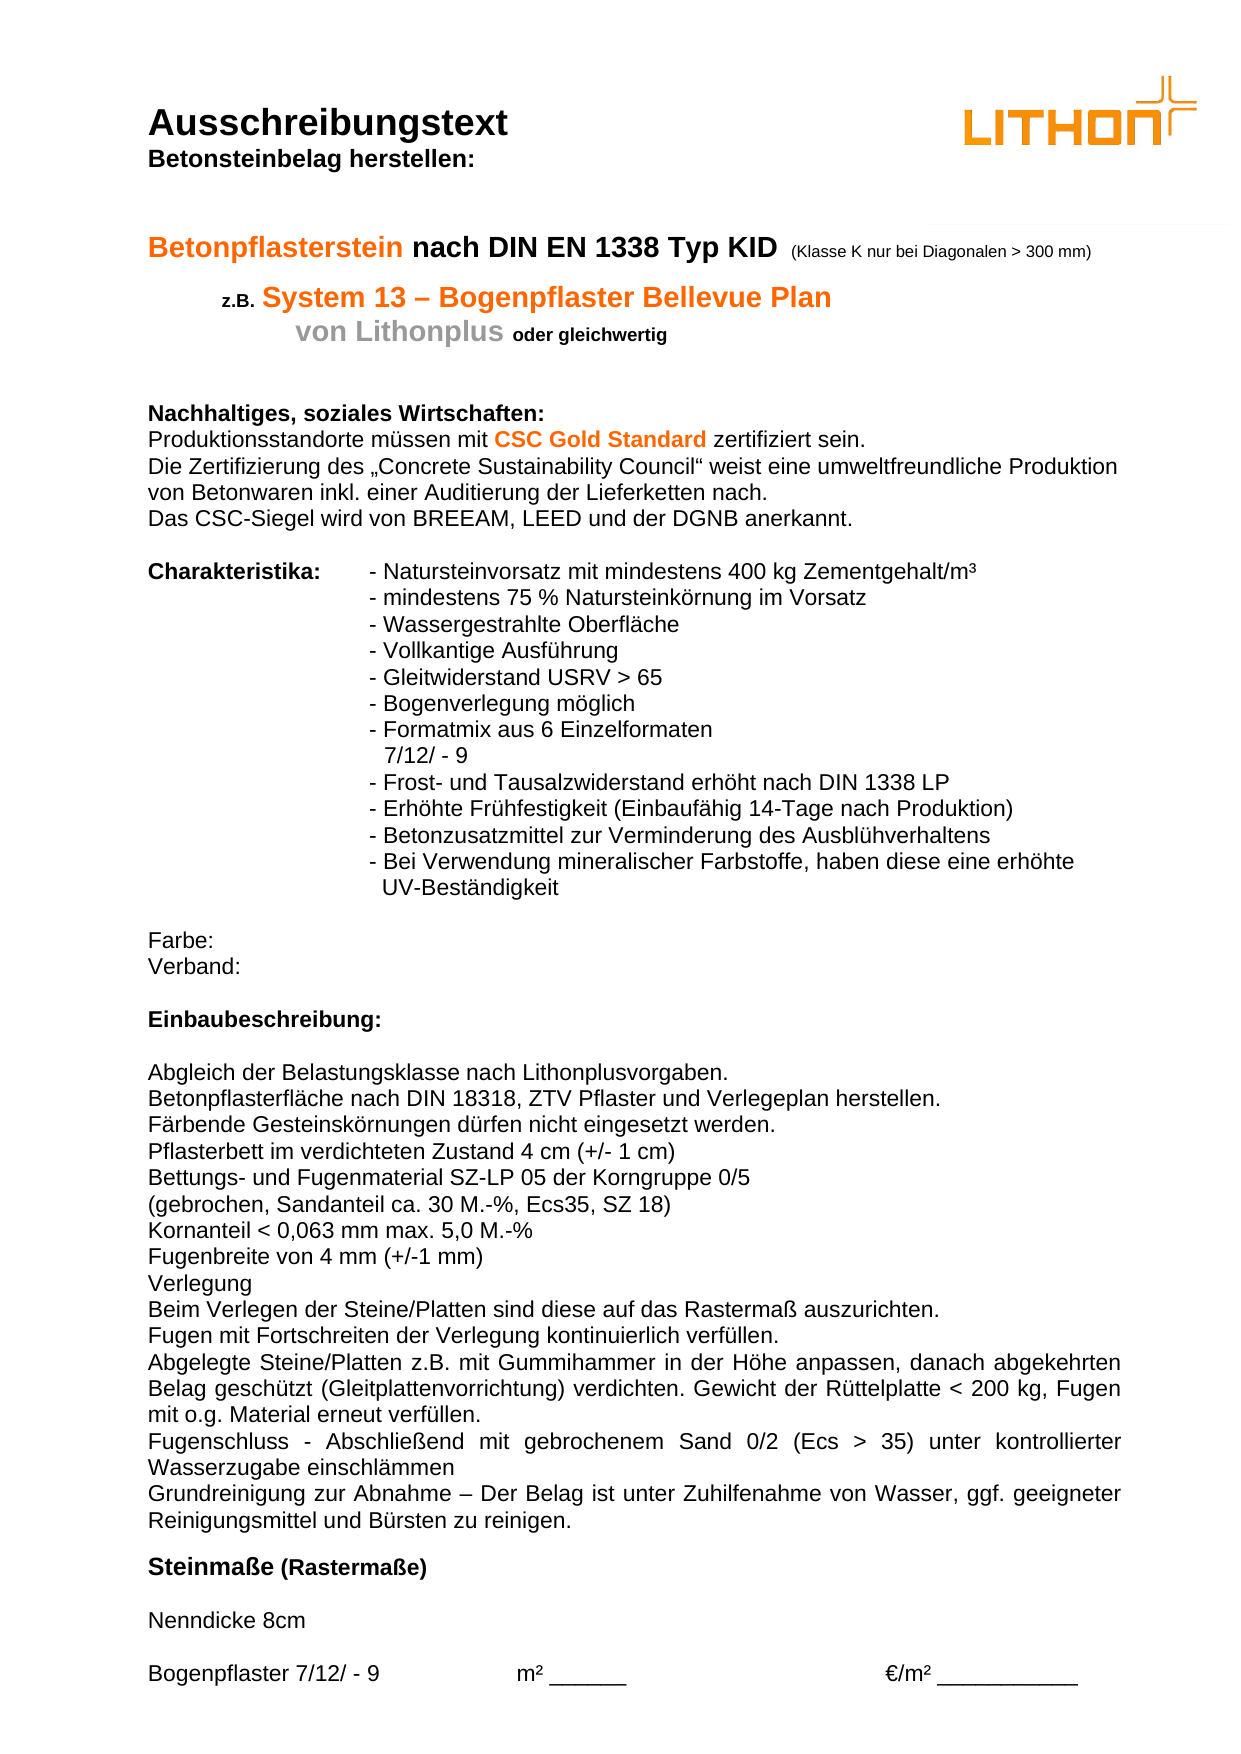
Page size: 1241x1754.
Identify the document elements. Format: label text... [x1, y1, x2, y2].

text Fugenschluss - Abschließend mit gebrochenem Sand 0/2 (Ecs > 35) unter kontrollierter Wasserzugabe einschlämmen [148, 1428, 1122, 1480]
text UV-Beständigkeit [369, 874, 1122, 901]
text Abgleich der Belastungsklasse nach Lithonplusvorgaben. [148, 1059, 1122, 1085]
text Nachhaltiges, soziales Wirtschaften: [148, 400, 1122, 426]
text - Erhöhte Frühfestigkeit (Einbaufähig 14-Tage nach Produktion) [295, 795, 1122, 822]
text Nenndicke 8cm [148, 1607, 1122, 1634]
text Abgelegte Steine/Platten z.B. mit Gummihammer in der Höhe anpassen, danach abgekehrten Belag geschützt (Gleitplattenvorrichtung) verdichten. Gewicht der Rüttelplatte < 200 kg, Fugen mit o.g. Material erneut verfüllen. [148, 1349, 1122, 1428]
text - Bei Verwendung mineralischer Farbstoffe, haben diese eine erhöhte [369, 848, 1122, 874]
text (gebrochen, Sandanteil ca. 30 M.-%, Ecs35, SZ 18) [148, 1191, 1122, 1217]
text - Vollkantige Ausführung [148, 637, 1122, 663]
text z.B. System 13 – Bogenpflaster Bellevue Plan [148, 280, 1122, 314]
text Verlegung [148, 1269, 1122, 1296]
text Die Zertifizierung des „Concrete Sustainability Council“ weist eine umweltfreundliche Produktion von Betonwaren inkl. einer Auditierung der Lieferketten nach. [148, 453, 1122, 505]
text 7/12/ - 9 [369, 742, 1122, 769]
text Färbende Gesteinskörnungen dürfen nicht eingesetzt werden. [148, 1111, 1122, 1138]
text Betonpflasterstein nach DIN EN 1338 Typ KID (Klasse K nur bei Diagonalen > 300 mm) [148, 230, 1122, 263]
text Fugenbreite von 4 mm (+/-1 mm) [148, 1243, 1122, 1269]
text Betonsteinbelag herstellen: [148, 143, 928, 172]
text - Betonzusatzmittel zur Verminderung des Ausblühverhaltens [295, 822, 1122, 848]
text - Frost- und Tausalzwiderstand erhöht nach DIN 1338 LP [295, 769, 1122, 795]
text - Gleitwiderstand USRV > 65 [295, 663, 1122, 690]
text Kornanteil < 0,063 mm max. 5,0 M.-% [148, 1217, 1122, 1243]
text Einbaubeschreibung: [148, 1006, 1122, 1032]
text Beim Verlegen der Steine/Platten sind diese auf das Rastermaß auszurichten. [148, 1296, 1122, 1322]
text - mindestens 75 % Natursteinkörnung im Vorsatz [148, 584, 1122, 611]
text Charakteristika: - Natursteinvorsatz mit mindestens 400 kg Zementgehalt/m³ [148, 558, 1122, 584]
text Pflasterbett im verdichteten Zustand 4 cm (+/- 1 cm) [148, 1138, 1122, 1164]
text Das CSC-Siegel wird von BREEAM, LEED und der DGNB anerkannt. [148, 505, 1122, 532]
text Ausschreibungstext [148, 100, 928, 143]
text Produktionsstandorte müssen mit CSC Gold Standard zertifiziert sein. [148, 426, 1122, 453]
picture [928, 12, 1229, 225]
text Fugen mit Fortschreiten der Verlegung kontinuierlich verfüllen. [148, 1322, 1122, 1349]
text - Bogenverlegung möglich [369, 690, 1122, 716]
text von Lithonplus oder gleichwertig [221, 314, 1122, 347]
text Farbe: [148, 927, 1122, 953]
text Bogenpflaster 7/12/ - 9 m² ______ €/m² ___________ [148, 1660, 1122, 1686]
text - Wassergestrahlte Oberfläche [148, 611, 1122, 637]
text Bettungs- und Fugenmaterial SZ-LP 05 der Korngruppe 0/5 [148, 1164, 1122, 1191]
text Betonpflasterfläche nach DIN 18318, ZTV Pflaster und Verlegeplan herstellen. [148, 1085, 1122, 1111]
text Verband: [148, 953, 1122, 980]
text - Formatmix aus 6 Einzelformaten [369, 716, 1122, 742]
text Steinmaße (Rastermaße) [148, 1552, 1122, 1581]
text Grundreinigung zur Abnahme – Der Belag ist unter Zuhilfenahme von Wasser, ggf. geeigneter Reinigungsmittel und Bürsten zu reinigen. [148, 1480, 1122, 1533]
